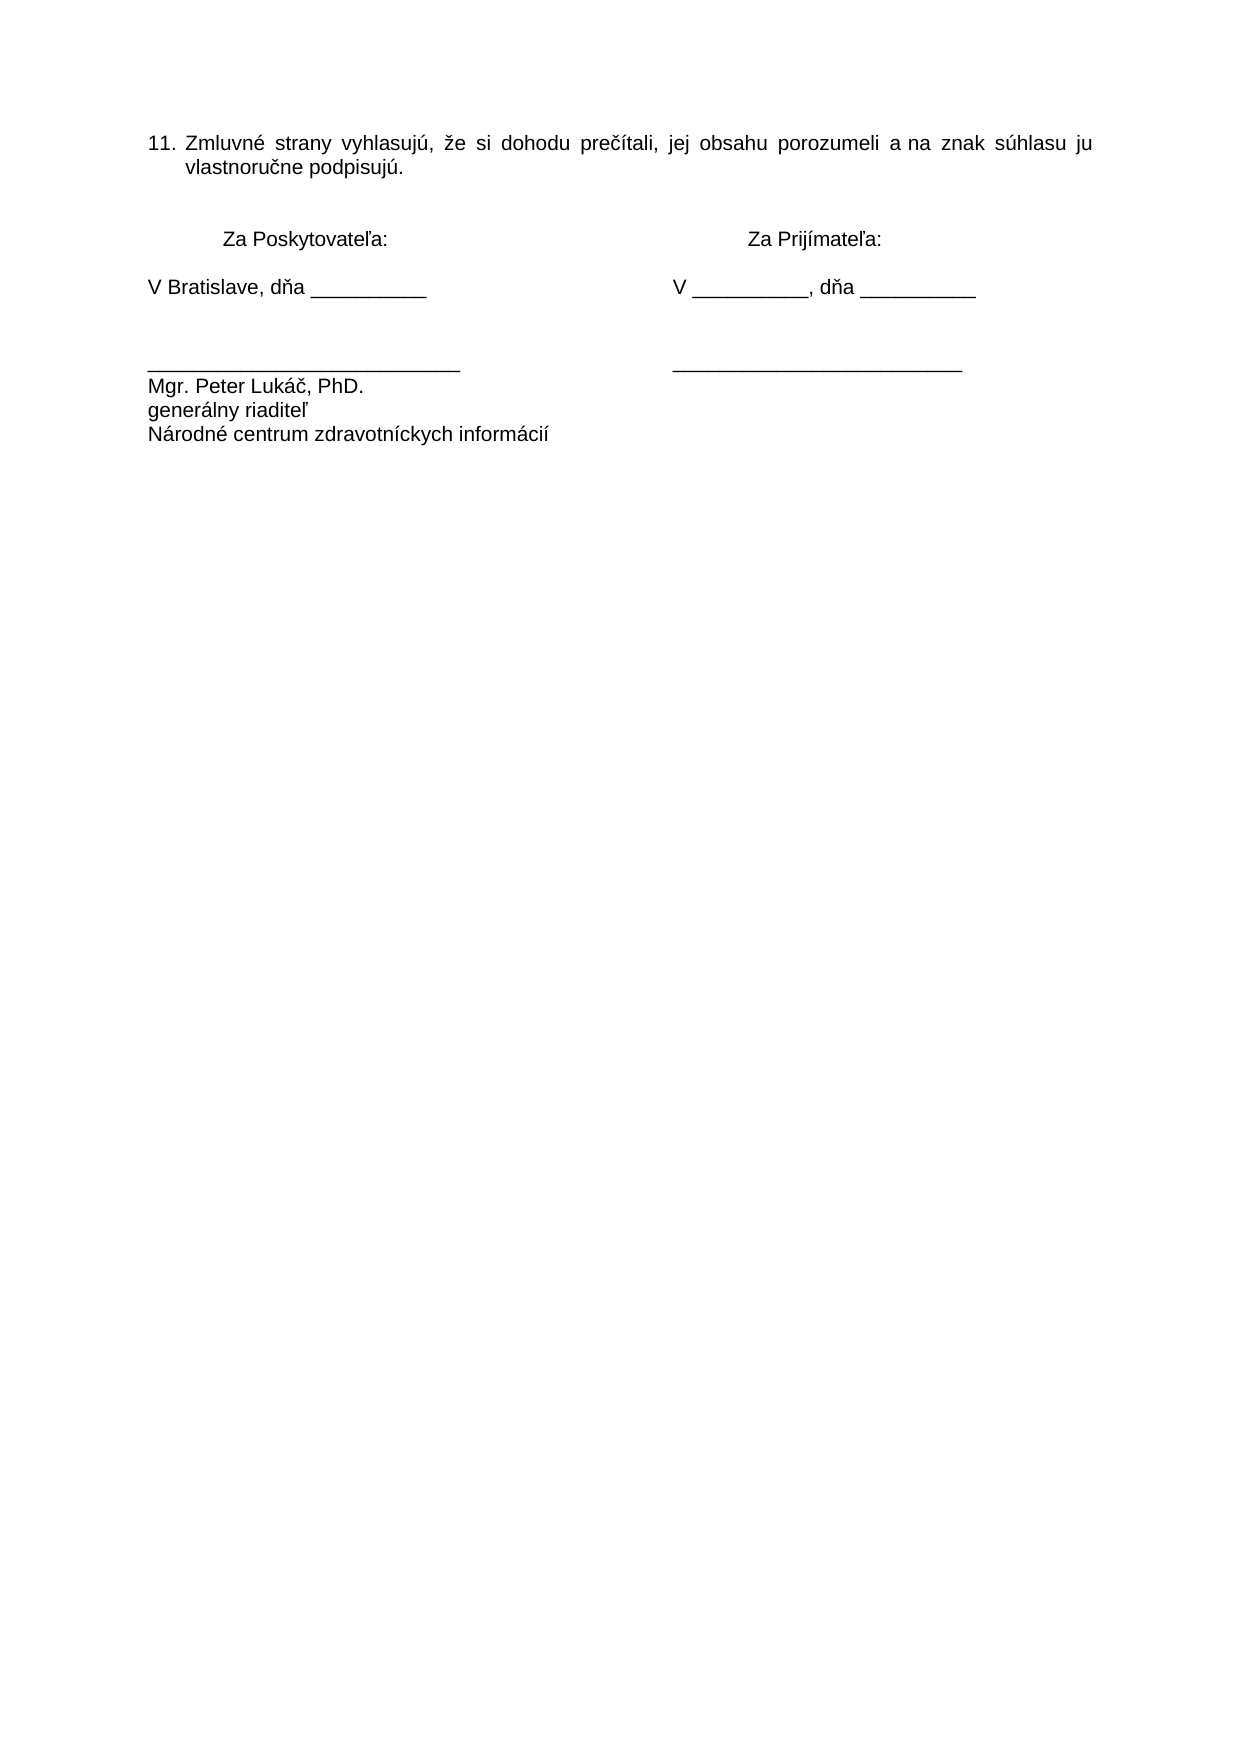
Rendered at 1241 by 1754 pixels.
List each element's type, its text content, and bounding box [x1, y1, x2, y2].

text V Bratislave, dňa __________ V __________, dňa __________ [148, 275, 1093, 299]
list Zmluvné strany vyhlasujú, že si dohodu prečítali, jej obsahu porozumeli a na znak súhlasu ju vlastnoručne podpisujú. [148, 131, 1093, 179]
text Národné centrum zdravotníckych informácií [148, 422, 1093, 446]
text generálny riaditeľ [148, 398, 1093, 422]
text Za Poskytovateľa: Za Prijímateľa: [223, 227, 1078, 251]
text ___________________________ _________________________ [148, 347, 1093, 374]
text Mgr. Peter Lukáč, PhD. [148, 374, 1093, 398]
